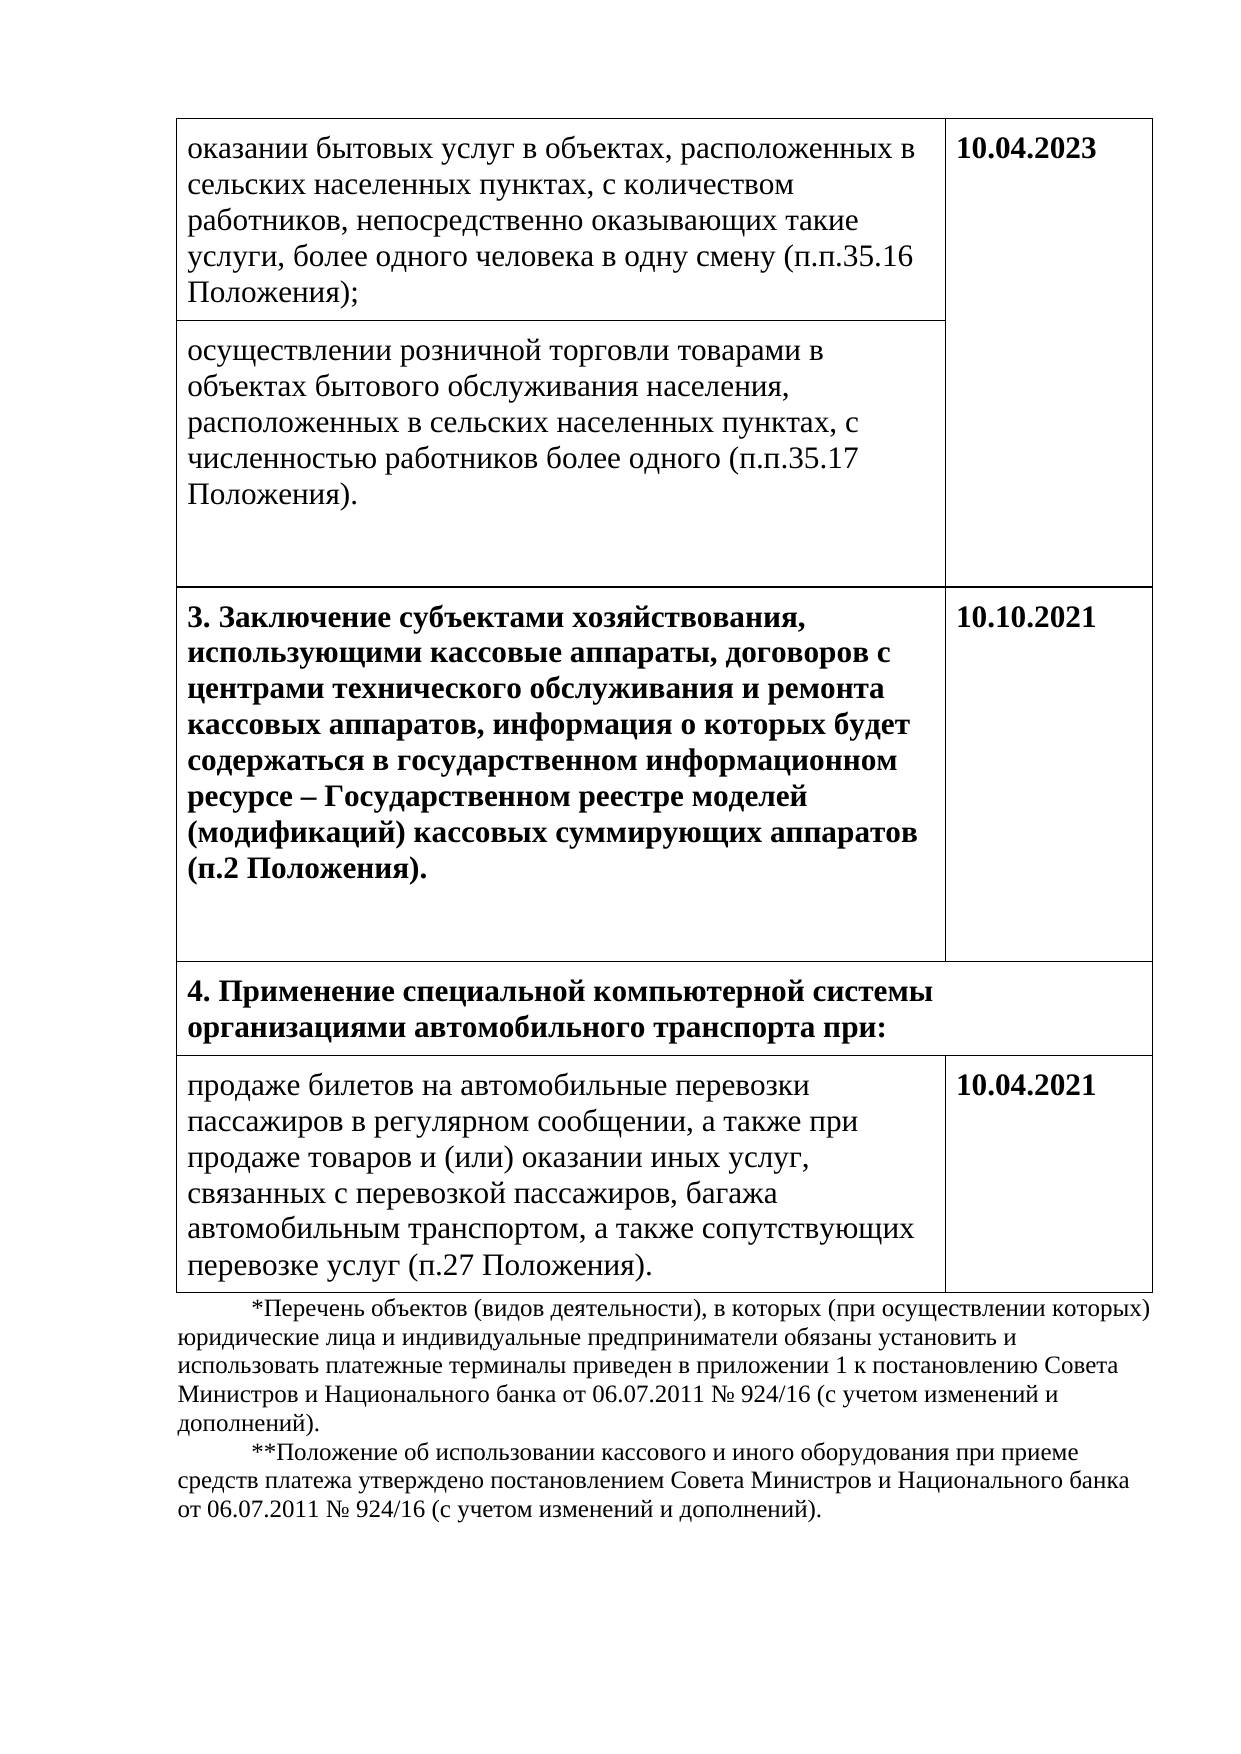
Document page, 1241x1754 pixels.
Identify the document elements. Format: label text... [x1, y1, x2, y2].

table_cell 4. Применение специальной компьютерной системы организациями автомобильного транспорта при: [177, 962, 1152, 1054]
table_cell 3. Заключение субъектами хозяйствования, использующими кассовые аппараты, договоров с центрами технического обслуживания и ремонта кассовых аппаратов, информация о которых будет содержаться в государственном информационном ресурсе – Государственном реестре моделей (модификаций) кассовых суммирующих аппаратов (п.2 Положения). [177, 588, 945, 961]
table_cell осуществлении розничной торговли товарами в объектах бытового обслуживания населения, расположенных в сельских населенных пунктах, с численностью работников более одного (п.п.35.17 Положения). [177, 321, 945, 586]
text *Перечень объектов (видов деятельности), в которых (при осуществлении которых) юридические лица и индивидуальные предприниматели обязаны установить и использовать платежные терминалы приведен в приложении 1 к постановлению Совета Министров и Национального банка от 06.07.2011 № 924/16 (с учетом изменений и дополнений). [177, 1293, 1152, 1437]
table_cell 10.04.2023 [946, 119, 1152, 586]
table_cell продаже билетов на автомобильные перевозки пассажиров в регулярном сообщении, а также при продаже товаров и (или) оказании иных услуг, связанных с перевозкой пассажиров, багажа автомобильным транспортом, а также сопутствующих перевозке услуг (п.27 Положения). [177, 1056, 945, 1292]
table_cell 10.10.2021 [946, 588, 1152, 961]
table_cell оказании бытовых услуг в объектах, расположенных в сельских населенных пунктах, с количеством работников, непосредственно оказывающих такие услуги, более одного человека в одну смену (п.п.35.16 Положения); [177, 119, 945, 320]
text **Положение об использовании кассового и иного оборудования при приеме средств платежа утверждено постановлением Совета Министров и Национального банка от 06.07.2011 № 924/16 (с учетом изменений и дополнений). [177, 1437, 1152, 1523]
table_cell 10.04.2021 [946, 1056, 1152, 1292]
